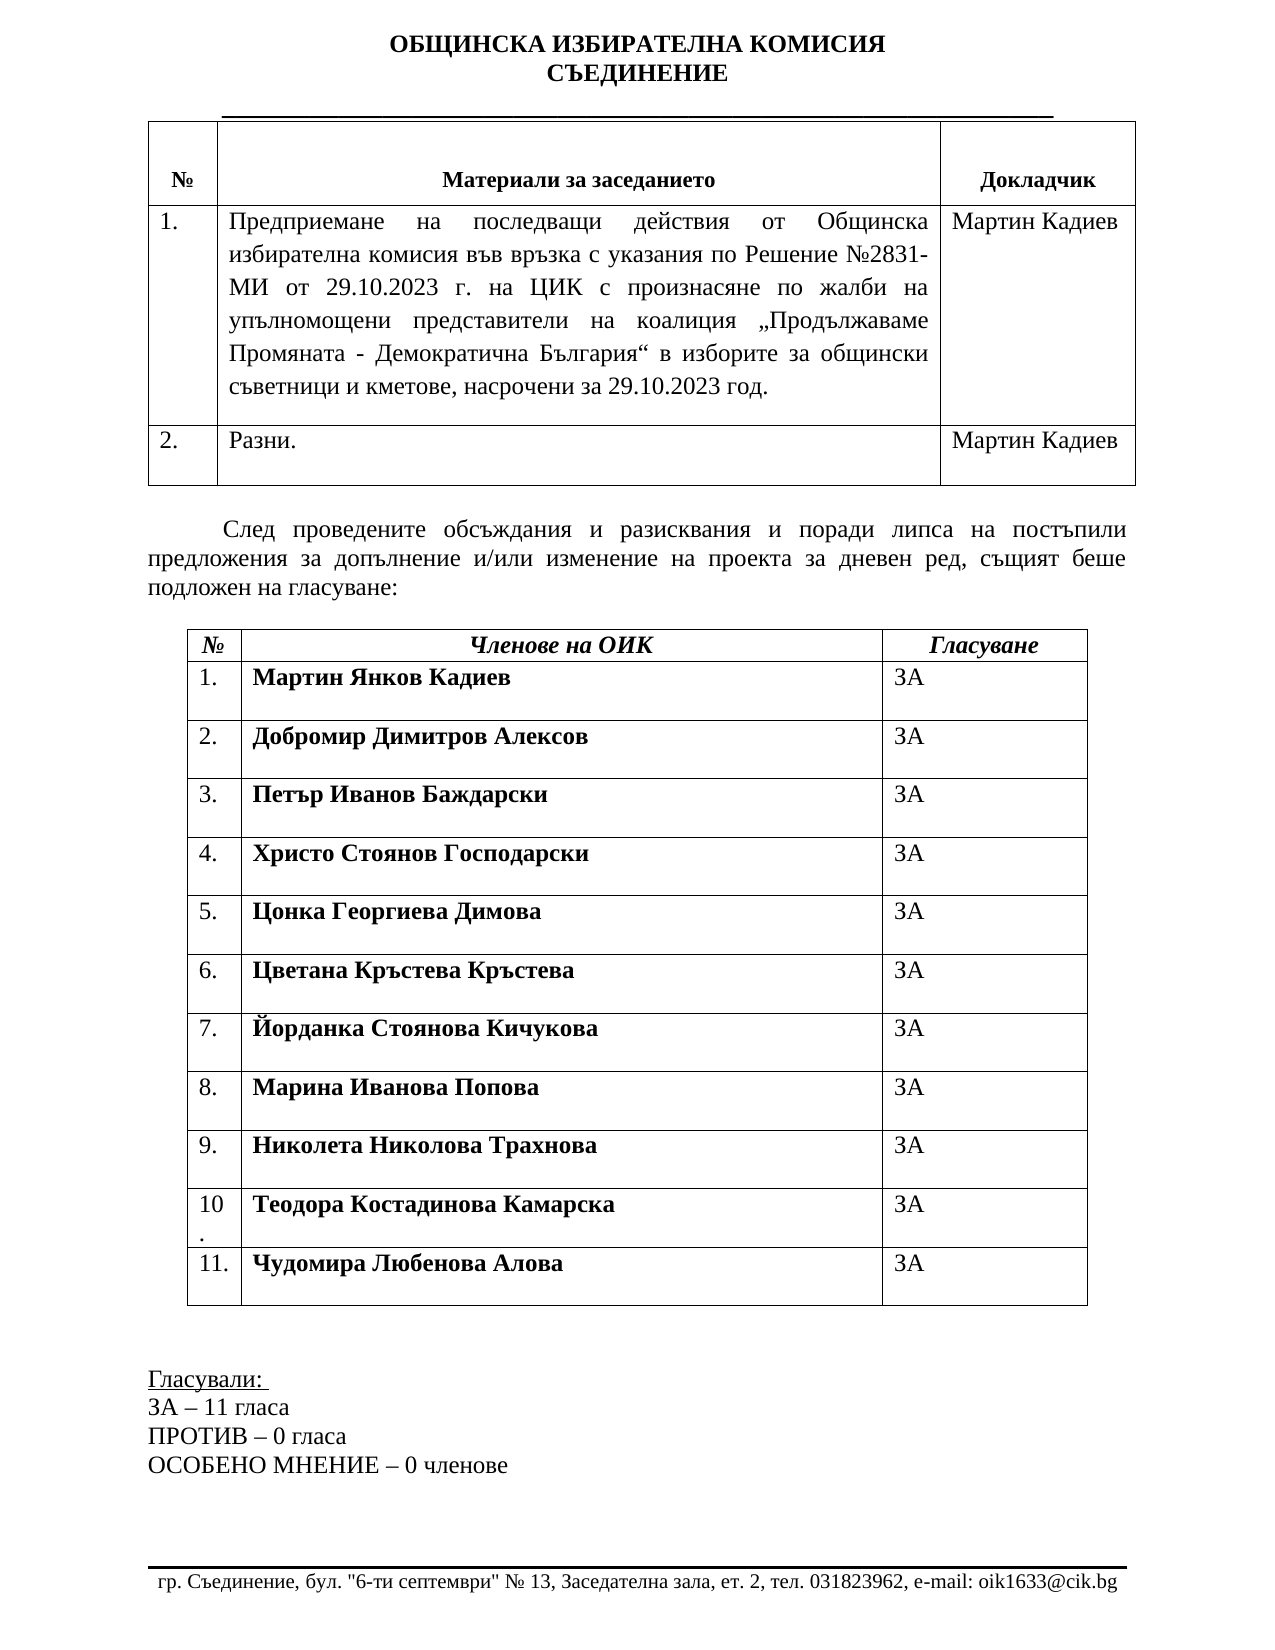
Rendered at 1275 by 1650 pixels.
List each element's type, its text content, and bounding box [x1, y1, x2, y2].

table_cell 1. [188, 662, 241, 720]
table_cell Мартин Кадиев [941, 426, 1135, 484]
table_cell Добромир Димитров Алексов [242, 721, 882, 778]
table_cell ЗА [883, 1072, 1087, 1129]
table_cell 5. [188, 896, 241, 954]
table_cell 2. [149, 426, 217, 484]
table_header Гласуване [883, 630, 1087, 661]
table_cell Цветана Кръстева Кръстева [242, 955, 882, 1012]
table_cell 1. [149, 206, 217, 424]
table_cell ЗА [883, 955, 1087, 1012]
table_cell ЗА [883, 1189, 1087, 1247]
table_cell 2. [188, 721, 241, 778]
text ОСОБЕНО МНЕНИЕ – 0 членове [148, 1450, 1127, 1479]
table_cell Разни. [218, 426, 940, 484]
table_cell ЗА [883, 721, 1087, 778]
table_cell 3. [188, 779, 241, 837]
table_cell 10. [188, 1189, 241, 1247]
table_cell 4. [188, 838, 241, 895]
table_cell ЗА [883, 896, 1087, 954]
table_cell Мартин Янков Кадиев [242, 662, 882, 720]
table_header № [149, 122, 217, 205]
text Гласували: [148, 1364, 1127, 1392]
table_cell 11. [188, 1248, 241, 1305]
table_cell ЗА [883, 779, 1087, 837]
table_cell 9. [188, 1131, 241, 1188]
text ПРОТИВ – 0 гласа [148, 1421, 1127, 1450]
table_header Членове на ОИК [242, 630, 882, 661]
table_cell Христо Стоянов Господарски [242, 838, 882, 895]
table_cell ЗА [883, 838, 1087, 895]
text След проведените обсъждания и разисквания и поради липса на постъпили предложения за допълнение и/или изменение на проекта за дневен ред, същият беше подложен на гласуване: [148, 514, 1127, 601]
table_cell Николета Николова Трахнова [242, 1131, 882, 1188]
table_cell Чудомира Любенова Алова [242, 1248, 882, 1305]
table_cell 7. [188, 1014, 241, 1071]
table_cell ЗА [883, 1248, 1087, 1305]
table_cell Теодора Костадинова Камарска [242, 1189, 882, 1247]
table_cell ЗА [883, 662, 1087, 720]
table_header № [188, 630, 241, 661]
table_cell Марина Иванова Попова [242, 1072, 882, 1129]
table_cell Цонка Георгиева Димова [242, 896, 882, 954]
table_cell ЗА [883, 1014, 1087, 1071]
table_header Докладчик [941, 122, 1135, 205]
table_cell ЗА [883, 1131, 1087, 1188]
table_header Материали за заседанието [218, 122, 940, 205]
table_cell Мартин Кадиев [941, 206, 1135, 424]
text ЗА – 11 гласа [148, 1392, 1127, 1421]
table_cell 6. [188, 955, 241, 1012]
table_cell 8. [188, 1072, 241, 1129]
table_cell Предприемане на последващи действия от Общинска избирателна комисия във връзка с указания по Решение №2831-МИ от 29.10.2023 г. на ЦИК с произнасяне по жалби на упълномощени представители на коалиция „Продължаваме Промяната - Демократична България“ в изборите за общински съветници и кметове, насрочени за 29.10.2023 год. [218, 206, 940, 424]
table_cell Йорданка Стоянова Кичукова [242, 1014, 882, 1071]
